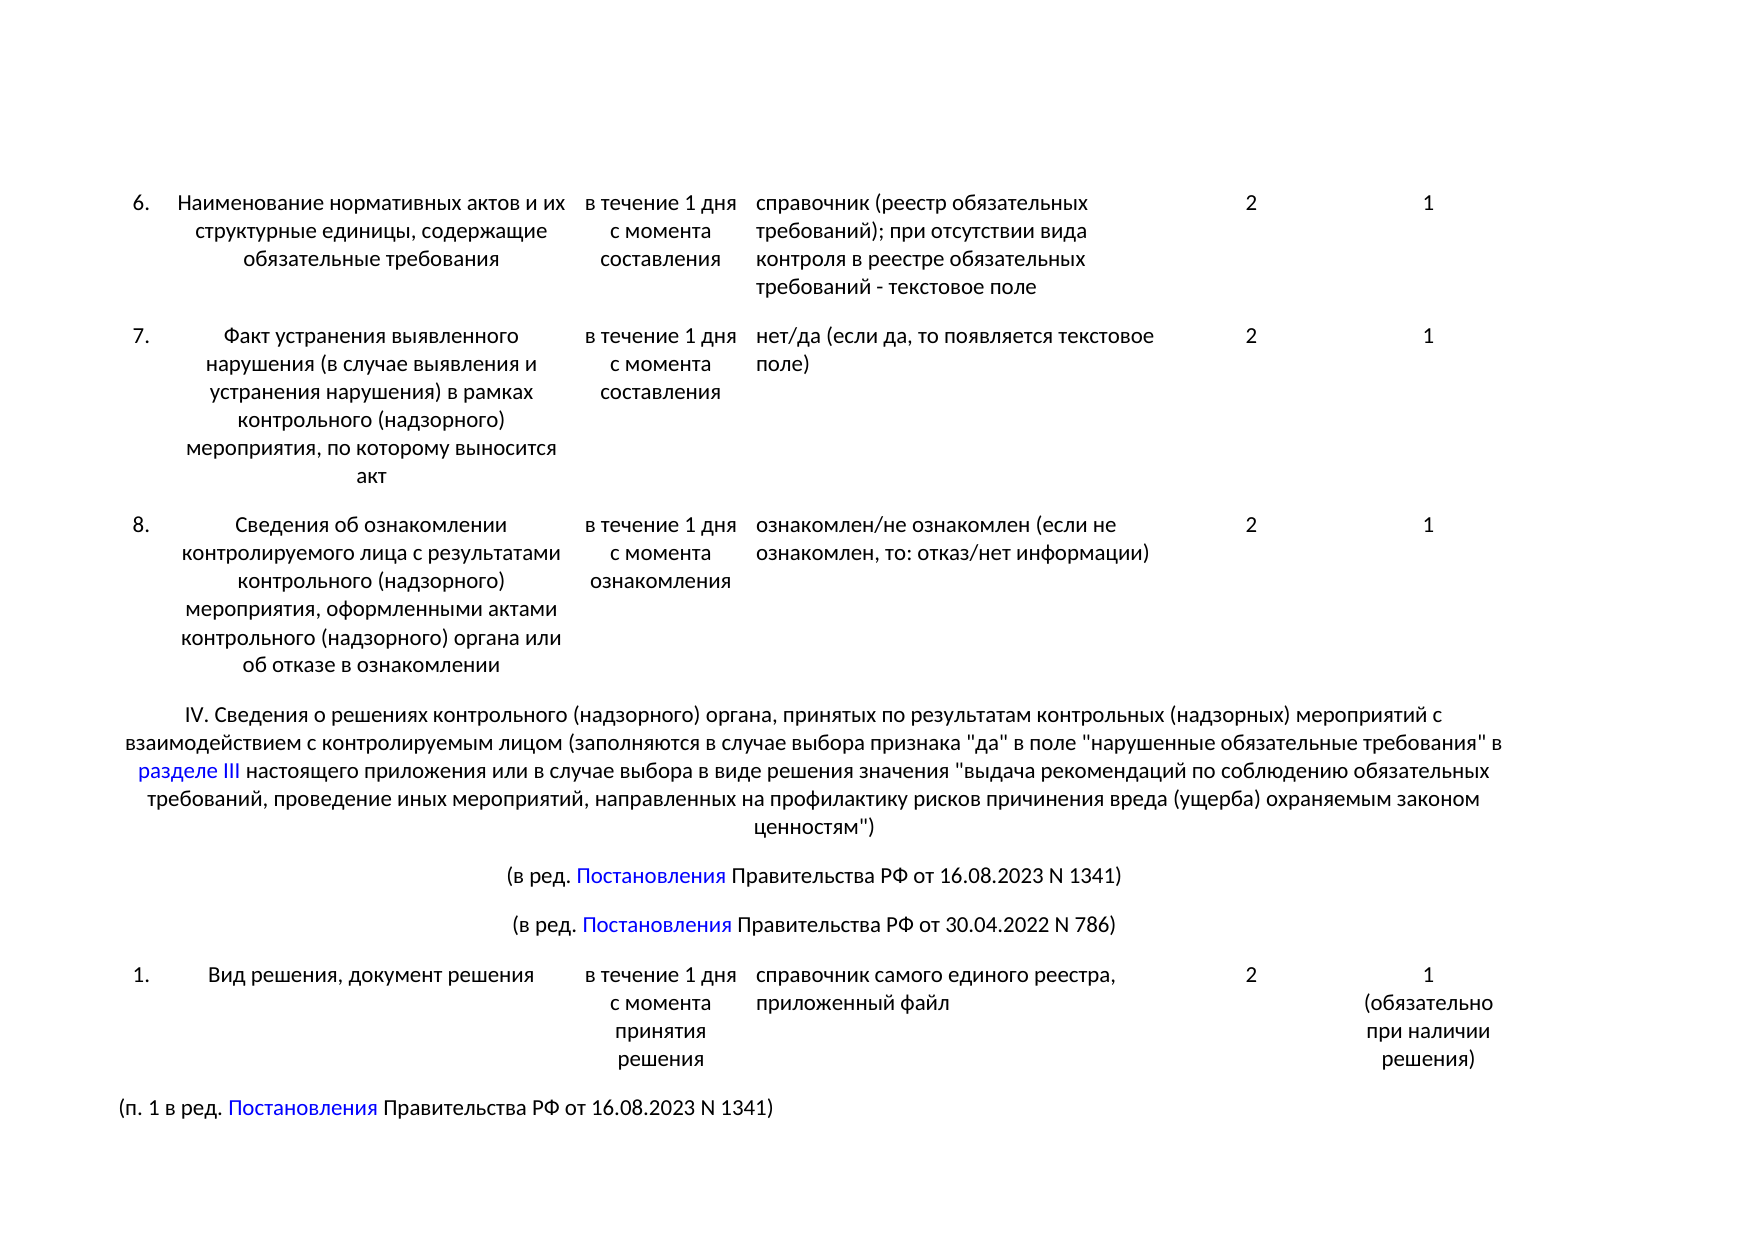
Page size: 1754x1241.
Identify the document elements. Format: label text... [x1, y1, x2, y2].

table_cell справочник самого единого реестра, приложенный файл [749, 949, 1163, 1082]
table_cell в течение 1 дня с момента составления [572, 311, 749, 500]
table_cell (в ред. Постановления Правительства РФ от 16.08.2023 N 1341) [112, 851, 1517, 900]
table_cell 1 [1340, 500, 1517, 689]
table_cell 2 [1163, 311, 1340, 500]
table_cell 1 [1340, 177, 1517, 311]
table_cell Вид решения, документ решения [171, 949, 572, 1082]
table_cell 6. [112, 177, 171, 311]
table_cell IV. Сведения о решениях контрольного (надзорного) органа, принятых по результатам контрольных (надзорных) мероприятий с взаимодействием с контролируемым лицом (заполняются в случае выбора признака "да" в поле "нарушенные обязательные требования" в разделе III настоящего приложения или в случае выбора в виде решения значения "выдача рекомендаций по соблюдению обязательных требований, проведение иных мероприятий, направленных на профилактику рисков причинения вреда (ущерба) охраняемым законом ценностям") [112, 689, 1517, 851]
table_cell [572, 949, 749, 1082]
table_cell 2 [1163, 500, 1340, 689]
table_cell 1 [1340, 311, 1517, 500]
table_cell (в ред. Постановления Правительства РФ от 30.04.2022 N 786) [112, 900, 1517, 949]
table_cell в течение 1 дня с момента составления [572, 177, 749, 311]
table_cell 2 [1163, 177, 1340, 311]
table_cell (п. 1 в ред. Постановления Правительства РФ от 16.08.2023 N 1341) [112, 1083, 1517, 1132]
table_cell Сведения об ознакомлении контролируемого лица с результатами контрольного (надзорного) мероприятия, оформленными актами контрольного (надзорного) органа или об отказе в ознакомлении [171, 500, 572, 689]
table_cell справочник (реестр обязательных требований); при отсутствии вида контроля в реестре обязательных требований - текстовое поле [749, 177, 1163, 311]
table_cell 1. [112, 949, 171, 1082]
table_cell 1 (обязательно при наличии решения) [1340, 949, 1517, 1082]
table_cell Факт устранения выявленного нарушения (в случае выявления и устранения нарушения) в рамках контрольного (надзорного) мероприятия, по которому выносится акт [171, 311, 572, 500]
table_cell ознакомлен/не ознакомлен (если не ознакомлен, то: отказ/нет информации) [749, 500, 1163, 689]
table_cell Наименование нормативных актов и их структурные единицы, содержащие обязательные требования [171, 177, 572, 311]
table_cell 7. [112, 311, 171, 500]
table_cell нет/да (если да, то появляется текстовое поле) [749, 311, 1163, 500]
table_cell 2 [1163, 949, 1340, 1082]
table_cell 8. [112, 500, 171, 689]
table_cell в течение 1 дня с момента ознакомления [572, 500, 749, 689]
